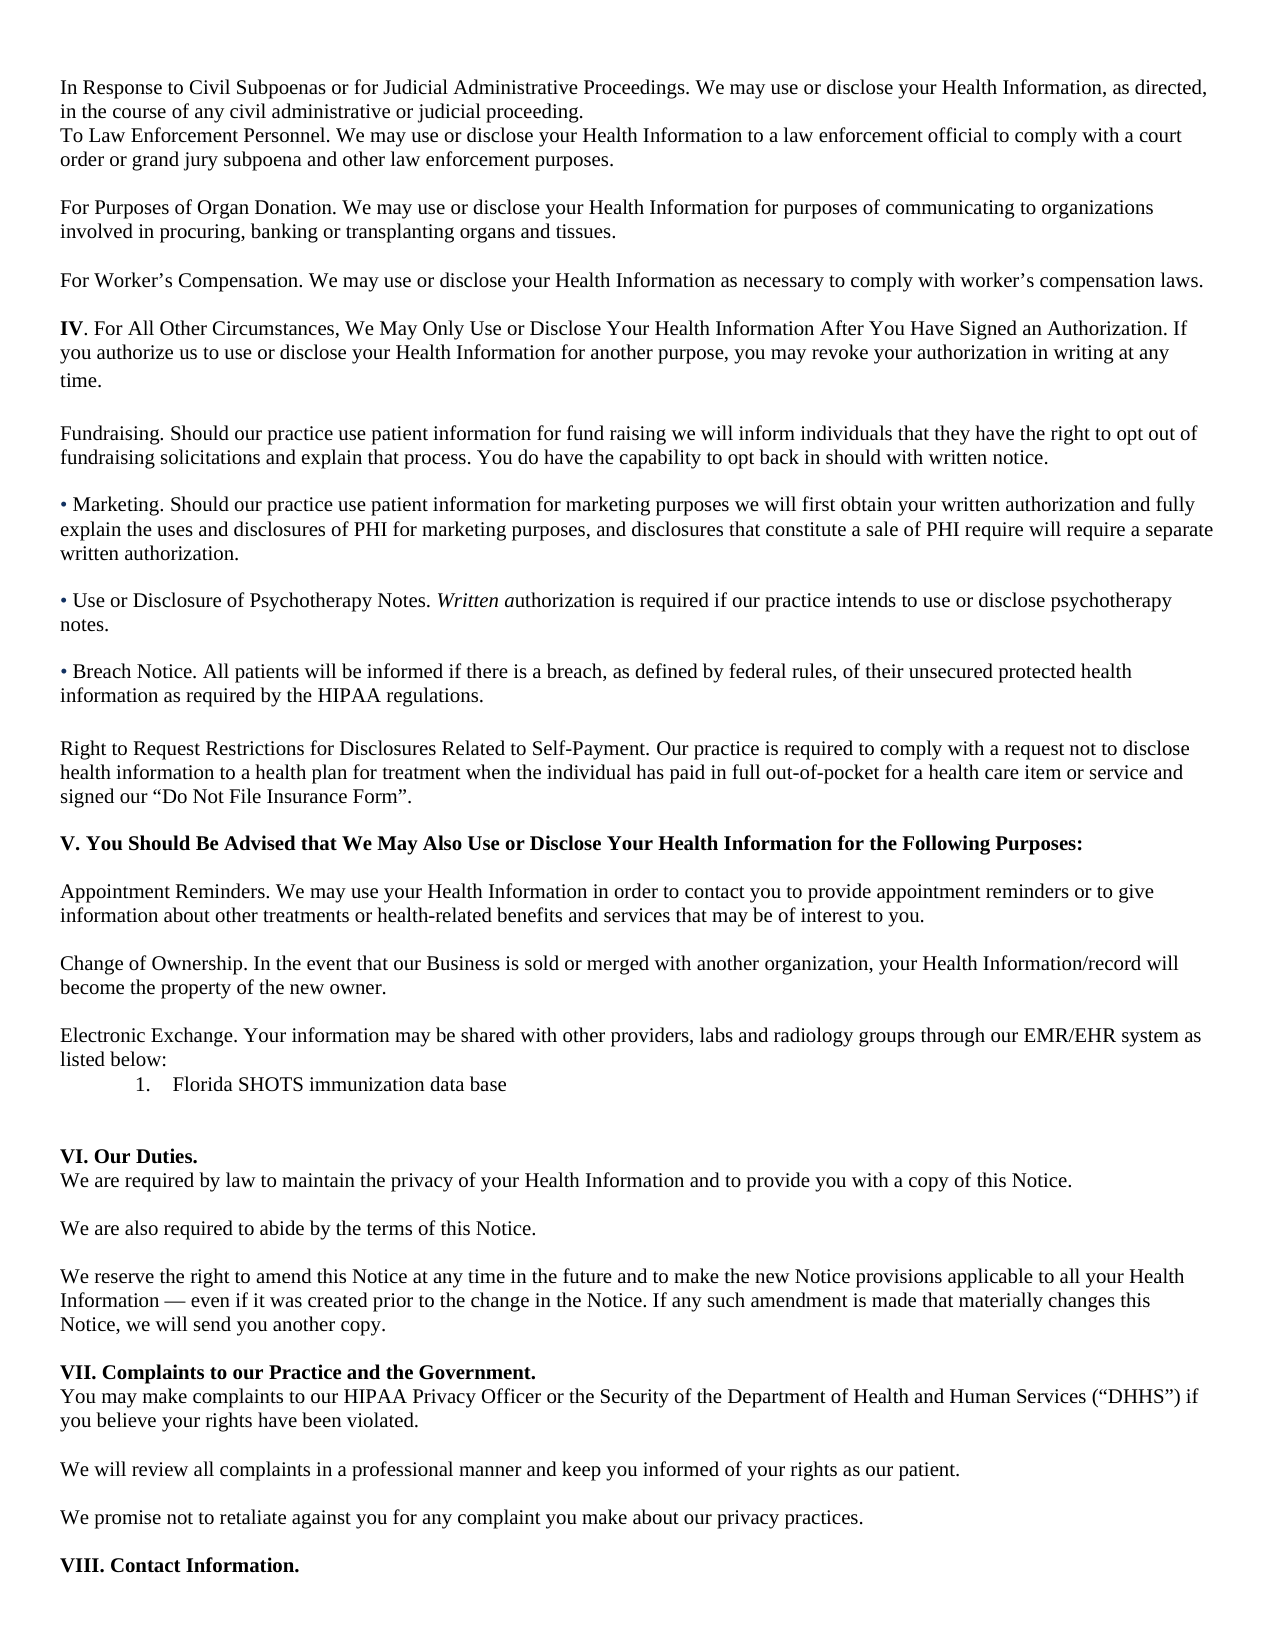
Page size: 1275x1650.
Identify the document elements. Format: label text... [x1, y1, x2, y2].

text VII. Complaints to our Practice and the Government. You may make complaints to our HIPAA Privacy Officer or the Security of the Department of Health and Human Services (“DHHS”) if you believe your rights have been violated. [60, 1360, 1215, 1432]
text • Use or Disclosure of Psychotherapy Notes. Written authorization is required if our practice intends to use or disclose psychotherapy notes. [60, 588, 1215, 636]
text • Breach Notice. All patients will be informed if there is a breach, as defined by federal rules, of their unsecured protected health information as required by the HIPAA regulations. [60, 659, 1215, 707]
text Electronic Exchange. Your information may be shared with other providers, labs and radiology groups through our EMR/EHR system as listed below: [60, 1023, 1215, 1071]
text • Marketing. Should our practice use patient information for marketing purposes we will first obtain your written authorization and fully explain the uses and disclosures of PHI for marketing purposes, and disclosures that constitute a sale of PHI require will require a separate written authorization. [60, 492, 1215, 564]
text VI. Our Duties. We are required by law to maintain the privacy of your Health Information and to provide you with a copy of this Notice. We are also required to abide by the terms of this Notice. We reserve the right to amend this Notice at any time in the future and to make the new Notice provisions applicable to all your Health Information — even if it was created prior to the change in the Notice. If any such amendment is made that materially changes this Notice, we will send you another copy. [60, 1119, 1215, 1336]
list Florida SHOTS immunization data base [135, 1071, 1215, 1096]
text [60, 75, 1215, 392]
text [60, 1456, 1215, 1577]
text Right to Request Restrictions for Disclosures Related to Self-Payment. Our practice is required to comply with a request not to disclose health information to a health plan for treatment when the individual has paid in full out-of-pocket for a health care item or service and signed our “Do Not File Insurance Form”. [60, 736, 1215, 808]
text V. You Should Be Advised that We May Also Use or Disclose Your Health Information for the Following Purposes: Appointment Reminders. We may use your Health Information in order to contact you to provide appointment reminders or to give information about other treatments or health-related benefits and services that may be of interest to you. Change of Ownership. In the event that our Business is sold or merged with another organization, your Health Information/record will become the property of the new owner. [60, 831, 1215, 999]
text Fundraising. Should our practice use patient information for fund raising we will inform individuals that they have the right to opt out of fundraising solicitations and explain that process. You do have the capability to opt back in should with written notice. [60, 421, 1215, 469]
